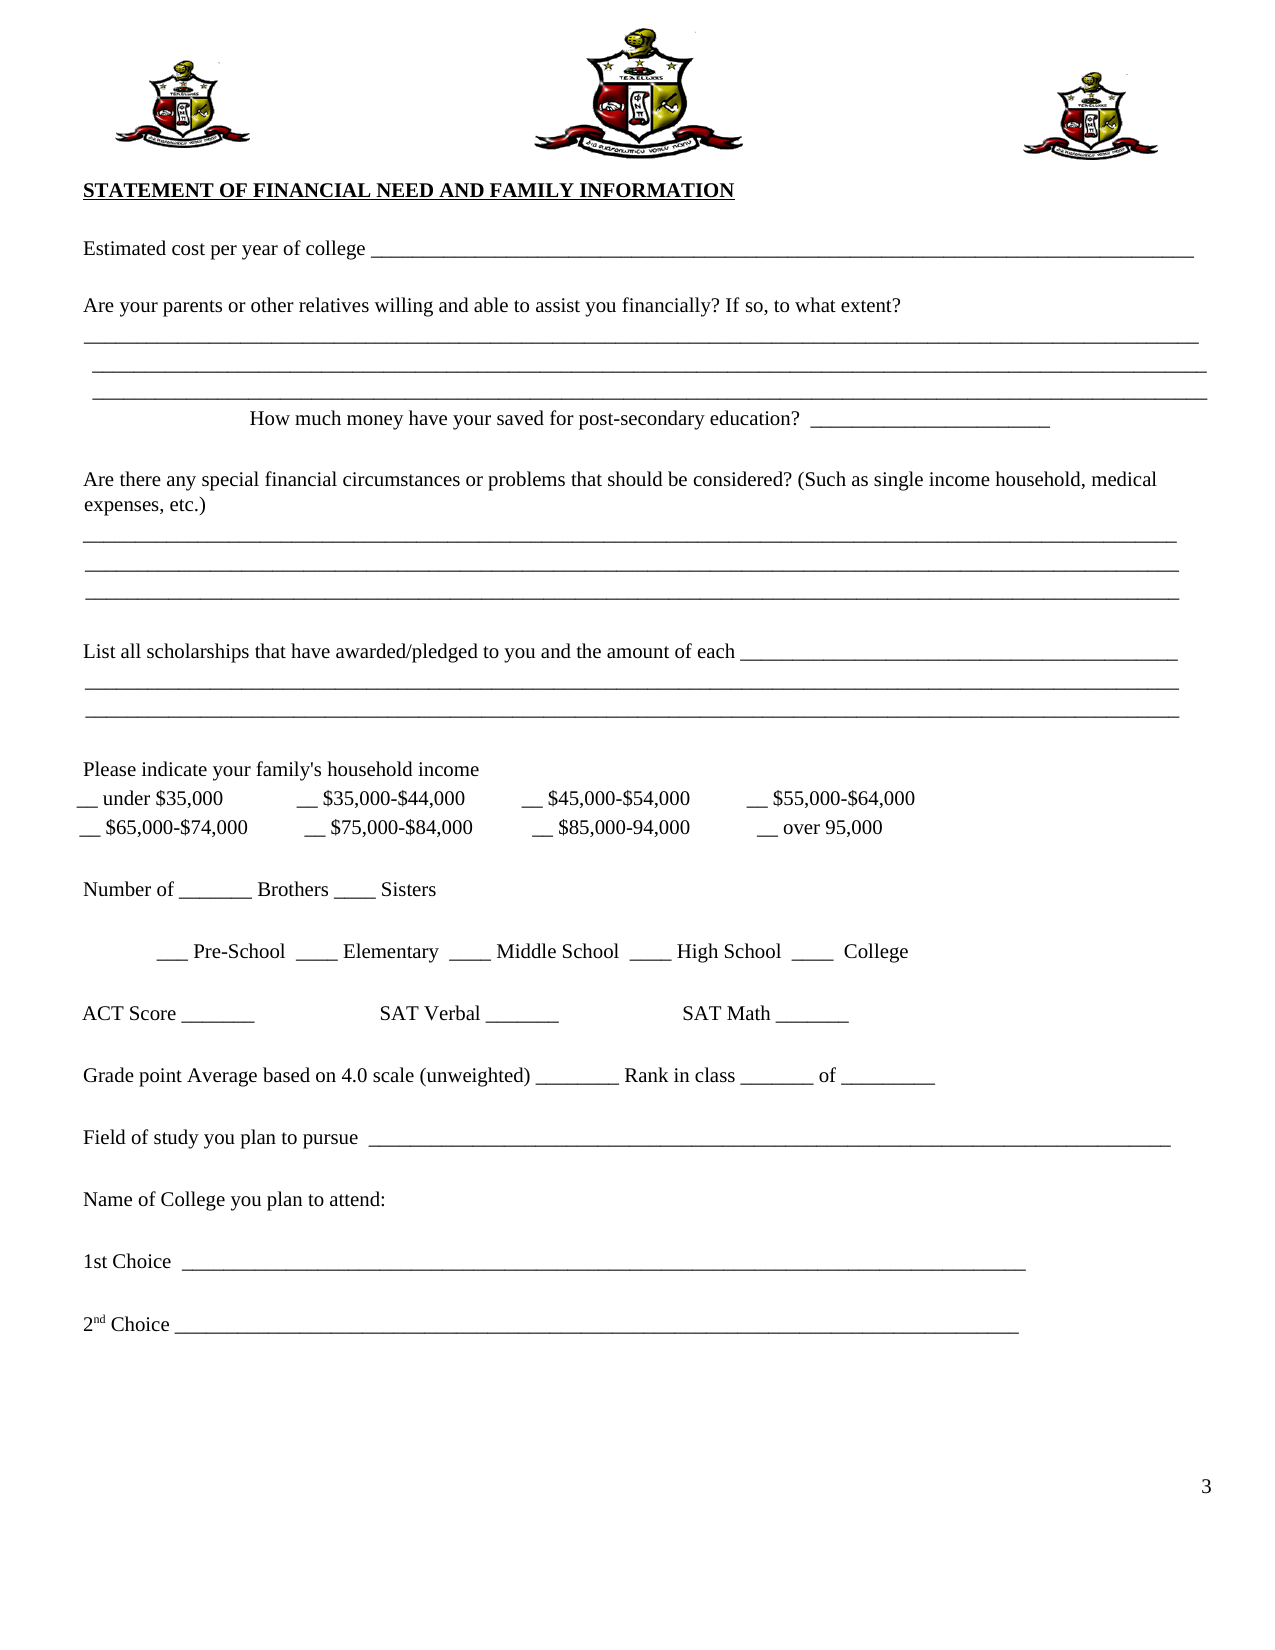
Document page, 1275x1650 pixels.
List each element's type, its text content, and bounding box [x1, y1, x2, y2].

text Field of study you plan to pursue _____________________________________________________________________________ [83, 1125, 1217, 1149]
picture [509, 24, 771, 164]
picture [99, 58, 268, 152]
text List all scholarships that have awarded/pledged to you and the amount of each __________________________________________ [83, 639, 1217, 663]
text _________________________________________________________________________________________________________ _________________________________________________________________________________________________________ [47, 550, 1217, 602]
text ___ Pre-School ____ Elementary ____ Middle School ____ High School ____ College [47, 939, 1217, 963]
text __ $65,000-$74,000 __ $75,000-$84,000 __ $85,000-94,000 __ over 95,000 [47, 815, 1217, 839]
text ___________________________________________________________________________________________________________ [84, 322, 1217, 346]
picture [1007, 70, 1176, 164]
text Please indicate your family's household income [83, 757, 1217, 781]
text STATEMENT OF FINANCIAL NEED AND FAMILY INFORMATION [83, 178, 1217, 202]
text Grade point Average based on 4.0 scale (unweighted) ________ Rank in class _______ of _________ [83, 1063, 1217, 1087]
text 1st Choice _________________________________________________________________________________ [83, 1249, 1217, 1273]
text Number of _______ Brothers ____ Sisters [83, 877, 1217, 901]
text Are your parents or other relatives willing and able to assist you financially? If so, to what extent? [83, 293, 1217, 317]
text Are there any special financial circumstances or problems that should be considered? (Such as single income household, medical expenses, etc.) [83, 467, 1217, 516]
text ___________________________________________________________________________________________________________ ___________________________________________________________________________________________________________ How much money have your saved for post-secondary education? _______________________ [82, 351, 1217, 430]
text ACT Score _______ SAT Verbal _______ SAT Math _______ [47, 1001, 1217, 1025]
text _________________________________________________________________________________________________________ _________________________________________________________________________________________________________ [47, 668, 1217, 720]
text 2nd Choice _________________________________________________________________________________ [83, 1312, 1217, 1336]
text Estimated cost per year of college _______________________________________________________________________________ [83, 236, 1217, 260]
text _________________________________________________________________________________________________________ [83, 521, 1217, 545]
text __ under $35,000 __ $35,000-$44,000 __ $45,000-$54,000 __ $55,000-$64,000 [47, 786, 1217, 810]
text Name of College you plan to attend: [83, 1187, 1217, 1211]
